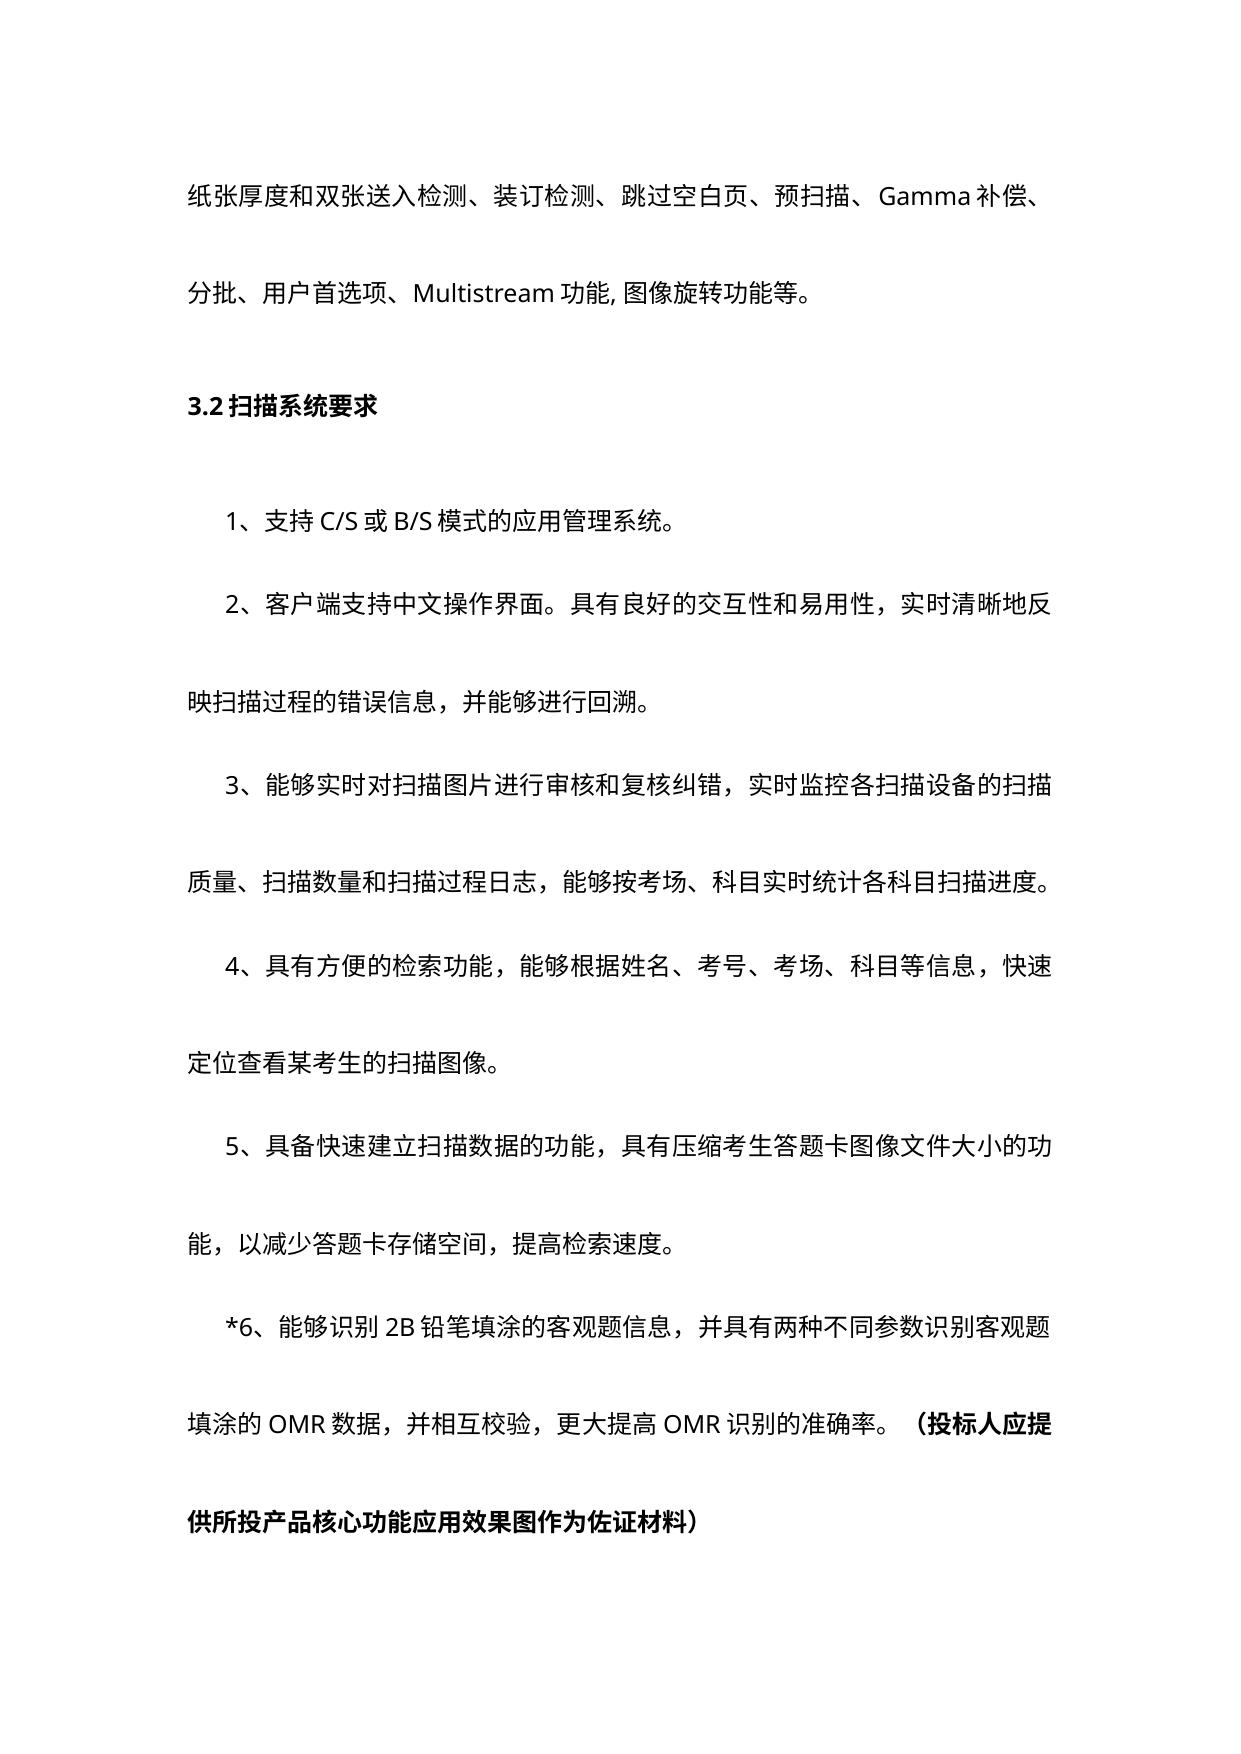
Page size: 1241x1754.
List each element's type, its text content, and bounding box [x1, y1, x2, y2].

text *6、能够识别2B铅笔填涂的客观题信息，并具有两种不同参数识别客观题填涂的OMR数据，并相互校验，更大提高OMR识别的准确率。（投标人应提供所投产品核心功能应用效果图作为佐证材料） [187, 1293, 1053, 1553]
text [187, 162, 1053, 324]
text 5、具备快速建立扫描数据的功能，具有压缩考生答题卡图像文件大小的功能，以减少答题卡存储空间，提高检索速度。 [187, 1112, 1053, 1275]
text 1、支持C/S或B/S模式的应用管理系统。 [187, 487, 1053, 552]
text 3、能够实时对扫描图片进行审核和复核纠错，实时监控各扫描设备的扫描质量、扫描数量和扫描过程日志，能够按考场、科目实时统计各科目扫描进度。 [187, 751, 1053, 913]
text 2、客户端支持中文操作界面。具有良好的交互性和易用性，实时清晰地反映扫描过程的错误信息，并能够进行回溯。 [187, 570, 1053, 733]
text 4、具有方便的检索功能，能够根据姓名、考号、考场、科目等信息，快速定位查看某考生的扫描图像。 [187, 932, 1053, 1094]
text 3.2扫描系统要求 [187, 372, 1053, 437]
